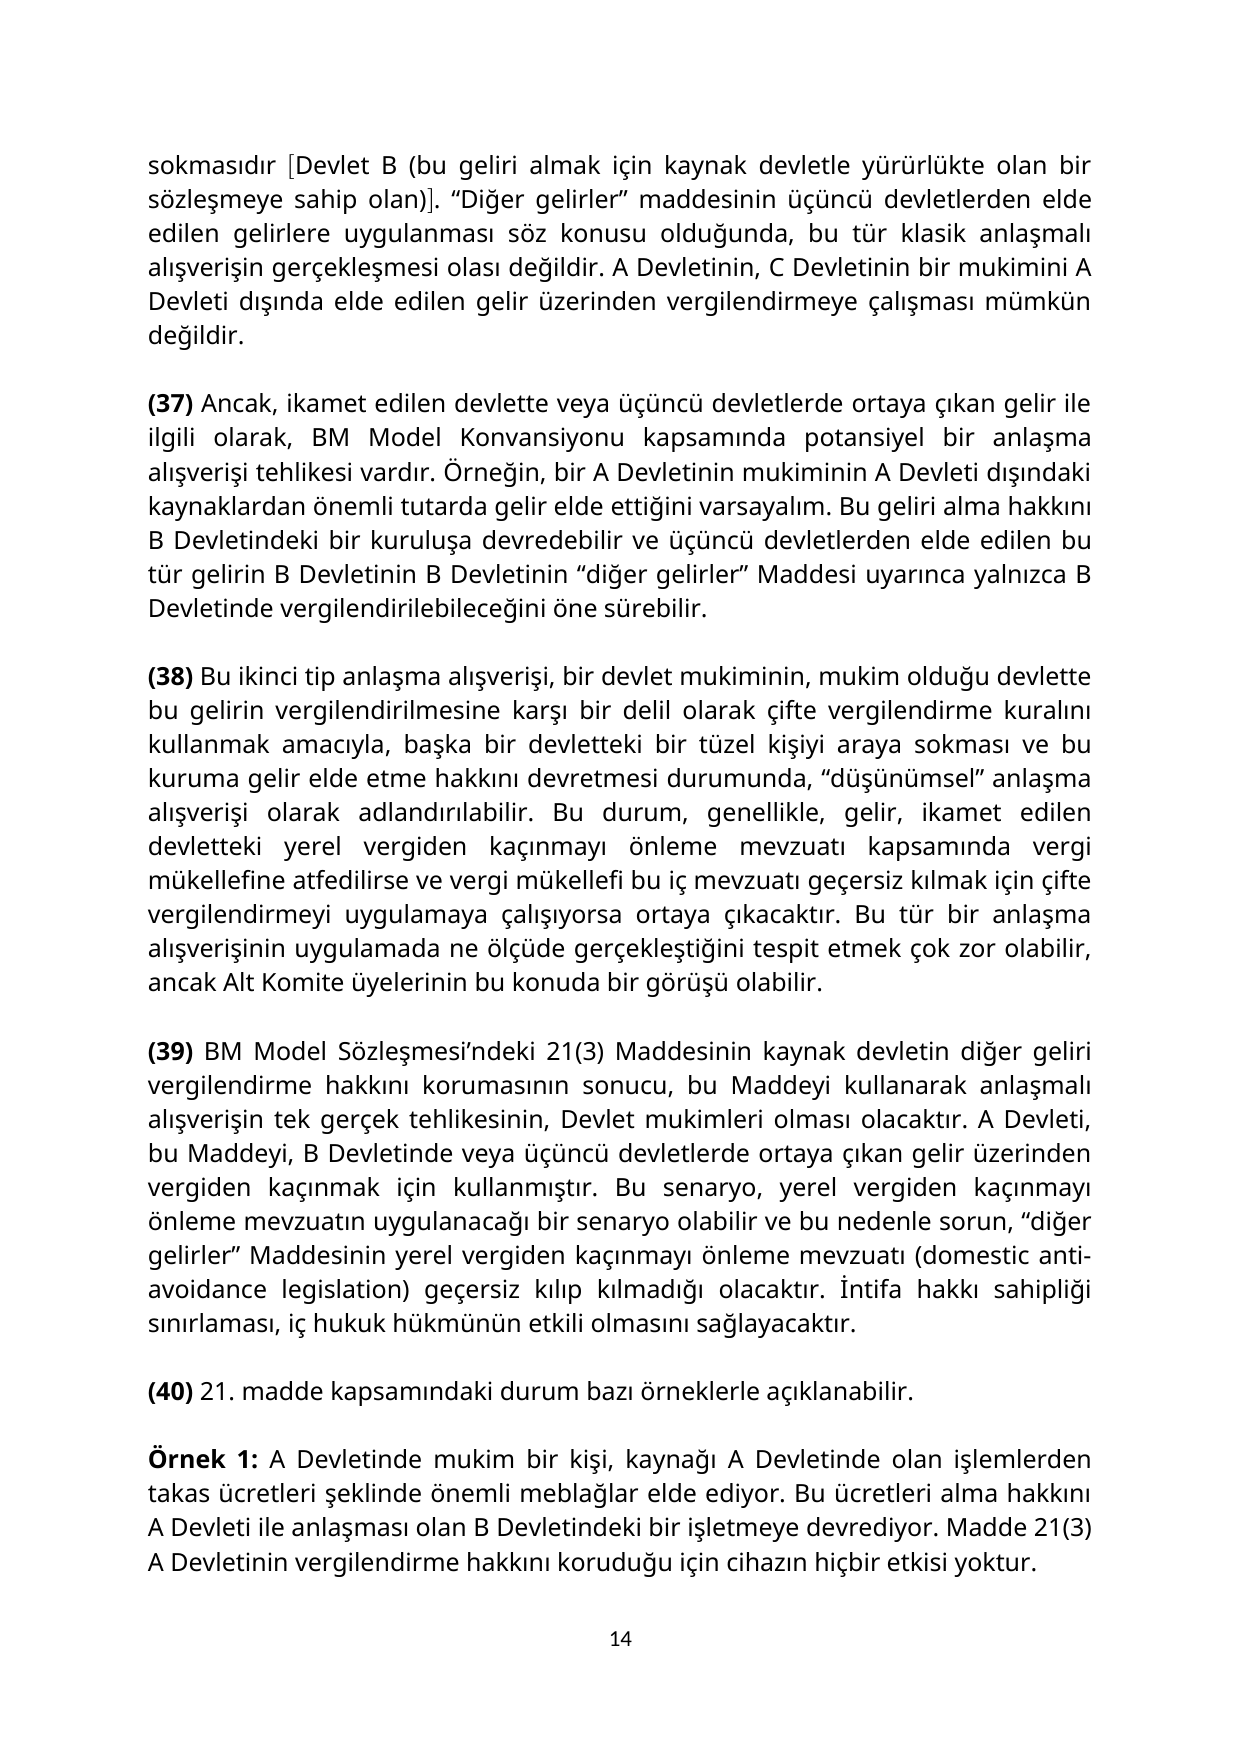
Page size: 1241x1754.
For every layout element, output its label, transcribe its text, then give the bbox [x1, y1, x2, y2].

text (38) Bu ikinci tip anlaşma alışverişi, bir devlet mukiminin, mukim olduğu devlette bu gelirin vergilendirilmesine karşı bir delil olarak çifte vergilendirme kuralını kullanmak amacıyla, başka bir devletteki bir tüzel kişiyi araya sokması ve bu kuruma gelir elde etme hakkını devretmesi durumunda, “düşünümsel” anlaşma alışverişi olarak adlandırılabilir. Bu durum, genellikle, gelir, ikamet edilen devletteki yerel vergiden kaçınmayı önleme mevzuatı kapsamında vergi mükellefine atfedilirse ve vergi mükellefi bu iç mevzuatı geçersiz kılmak için çifte vergilendirmeyi uygulamaya çalışıyorsa ortaya çıkacaktır. Bu tür bir anlaşma alışverişinin uygulamada ne ölçüde gerçekleştiğini tespit etmek çok zor olabilir, ancak Alt Komite üyelerinin bu konuda bir görüşü olabilir. [148, 658, 1093, 999]
text Örnek 1: A Devletinde mukim bir kişi, kaynağı A Devletinde olan işlemlerden takas ücretleri şeklinde önemli meblağlar elde ediyor. Bu ücretleri alma hakkını A Devleti ile anlaşması olan B Devletindeki bir işletmeye devrediyor. Madde 21(3) A Devletinin vergilendirme hakkını koruduğu için cihazın hiçbir etkisi yoktur. [148, 1442, 1093, 1578]
text (37) Ancak, ikamet edilen devlette veya üçüncü devletlerde ortaya çıkan gelir ile ilgili olarak, BM Model Konvansiyonu kapsamında potansiyel bir anlaşma alışverişi tehlikesi vardır. Örneğin, bir A Devletinin mukiminin A Devleti dışındaki kaynaklardan önemli tutarda gelir elde ettiğini varsayalım. Bu geliri alma hakkını B Devletindeki bir kuruluşa devredebilir ve üçüncü devletlerden elde edilen bu tür gelirin B Devletinin B Devletinin “diğer gelirler” Maddesi uyarınca yalnızca B Devletinde vergilendirilebileceğini öne sürebilir. [148, 386, 1093, 624]
text (39) BM Model Sözleşmesi’ndeki 21(3) Maddesinin kaynak devletin diğer geliri vergilendirme hakkını korumasının sonucu, bu Maddeyi kullanarak anlaşmalı alışverişin tek gerçek tehlikesinin, Devlet mukimleri olması olacaktır. A Devleti, bu Maddeyi, B Devletinde veya üçüncü devletlerde ortaya çıkan gelir üzerinden vergiden kaçınmak için kullanmıştır. Bu senaryo, yerel vergiden kaçınmayı önleme mevzuatın uygulanacağı bir senaryo olabilir ve bu nedenle sorun, “diğer gelirler” Maddesinin yerel vergiden kaçınmayı önleme mevzuatı (domestic anti-avoidance legislation) geçersiz kılıp kılmadığı olacaktır. İntifa hakkı sahipliği sınırlaması, iç hukuk hükmünün etkili olmasını sağlayacaktır. [148, 1033, 1093, 1340]
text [148, 148, 1093, 352]
text (40) 21. madde kapsamındaki durum bazı örneklerle açıklanabilir. [148, 1374, 1093, 1408]
